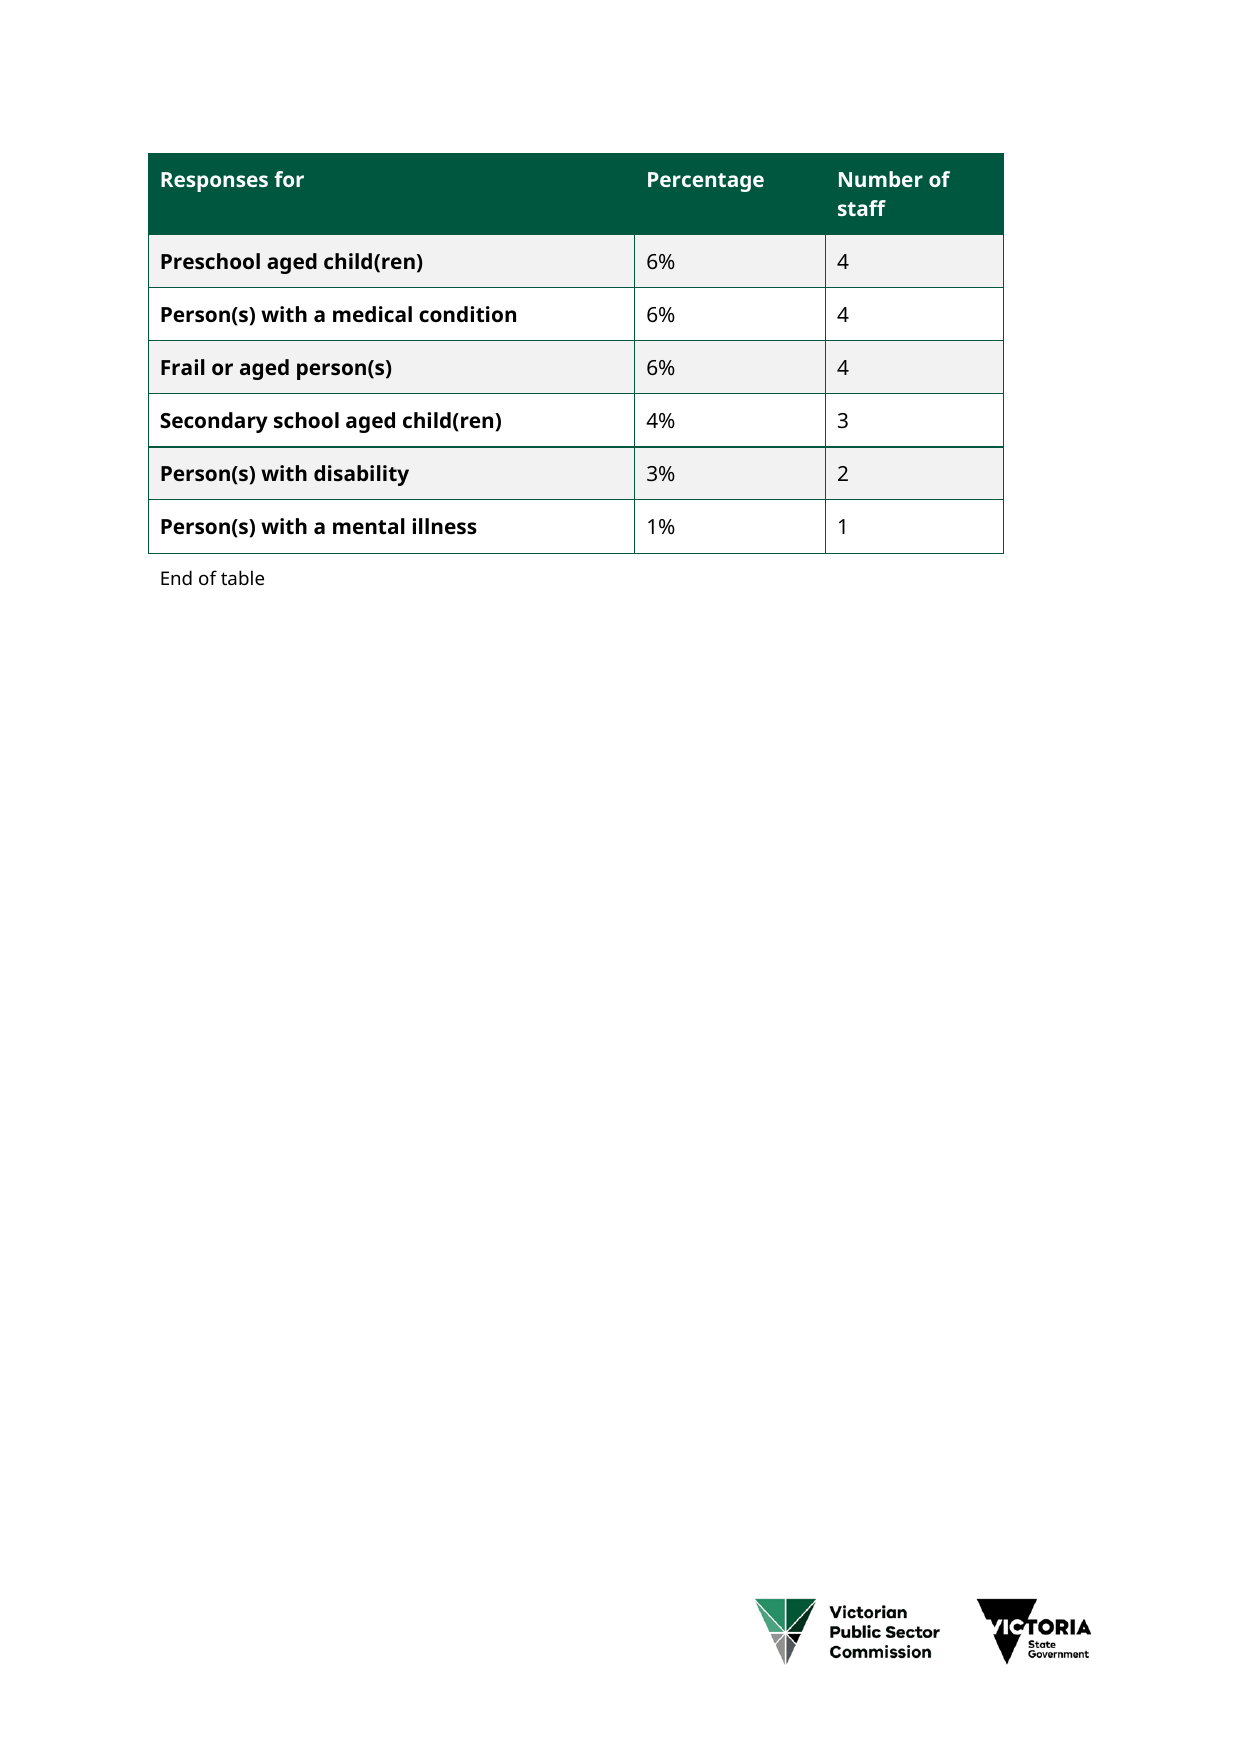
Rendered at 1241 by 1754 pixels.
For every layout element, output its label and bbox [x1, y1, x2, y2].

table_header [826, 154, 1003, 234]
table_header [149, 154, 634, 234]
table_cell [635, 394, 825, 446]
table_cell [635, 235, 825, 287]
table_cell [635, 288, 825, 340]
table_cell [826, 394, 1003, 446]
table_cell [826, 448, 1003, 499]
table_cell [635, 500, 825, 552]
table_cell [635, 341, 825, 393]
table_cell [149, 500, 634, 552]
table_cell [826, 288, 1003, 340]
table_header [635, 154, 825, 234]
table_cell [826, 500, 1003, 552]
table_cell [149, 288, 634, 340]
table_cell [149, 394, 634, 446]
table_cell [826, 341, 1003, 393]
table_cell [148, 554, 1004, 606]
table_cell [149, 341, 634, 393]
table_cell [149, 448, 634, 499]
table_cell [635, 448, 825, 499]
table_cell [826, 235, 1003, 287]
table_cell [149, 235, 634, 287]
picture [754, 1598, 1093, 1666]
